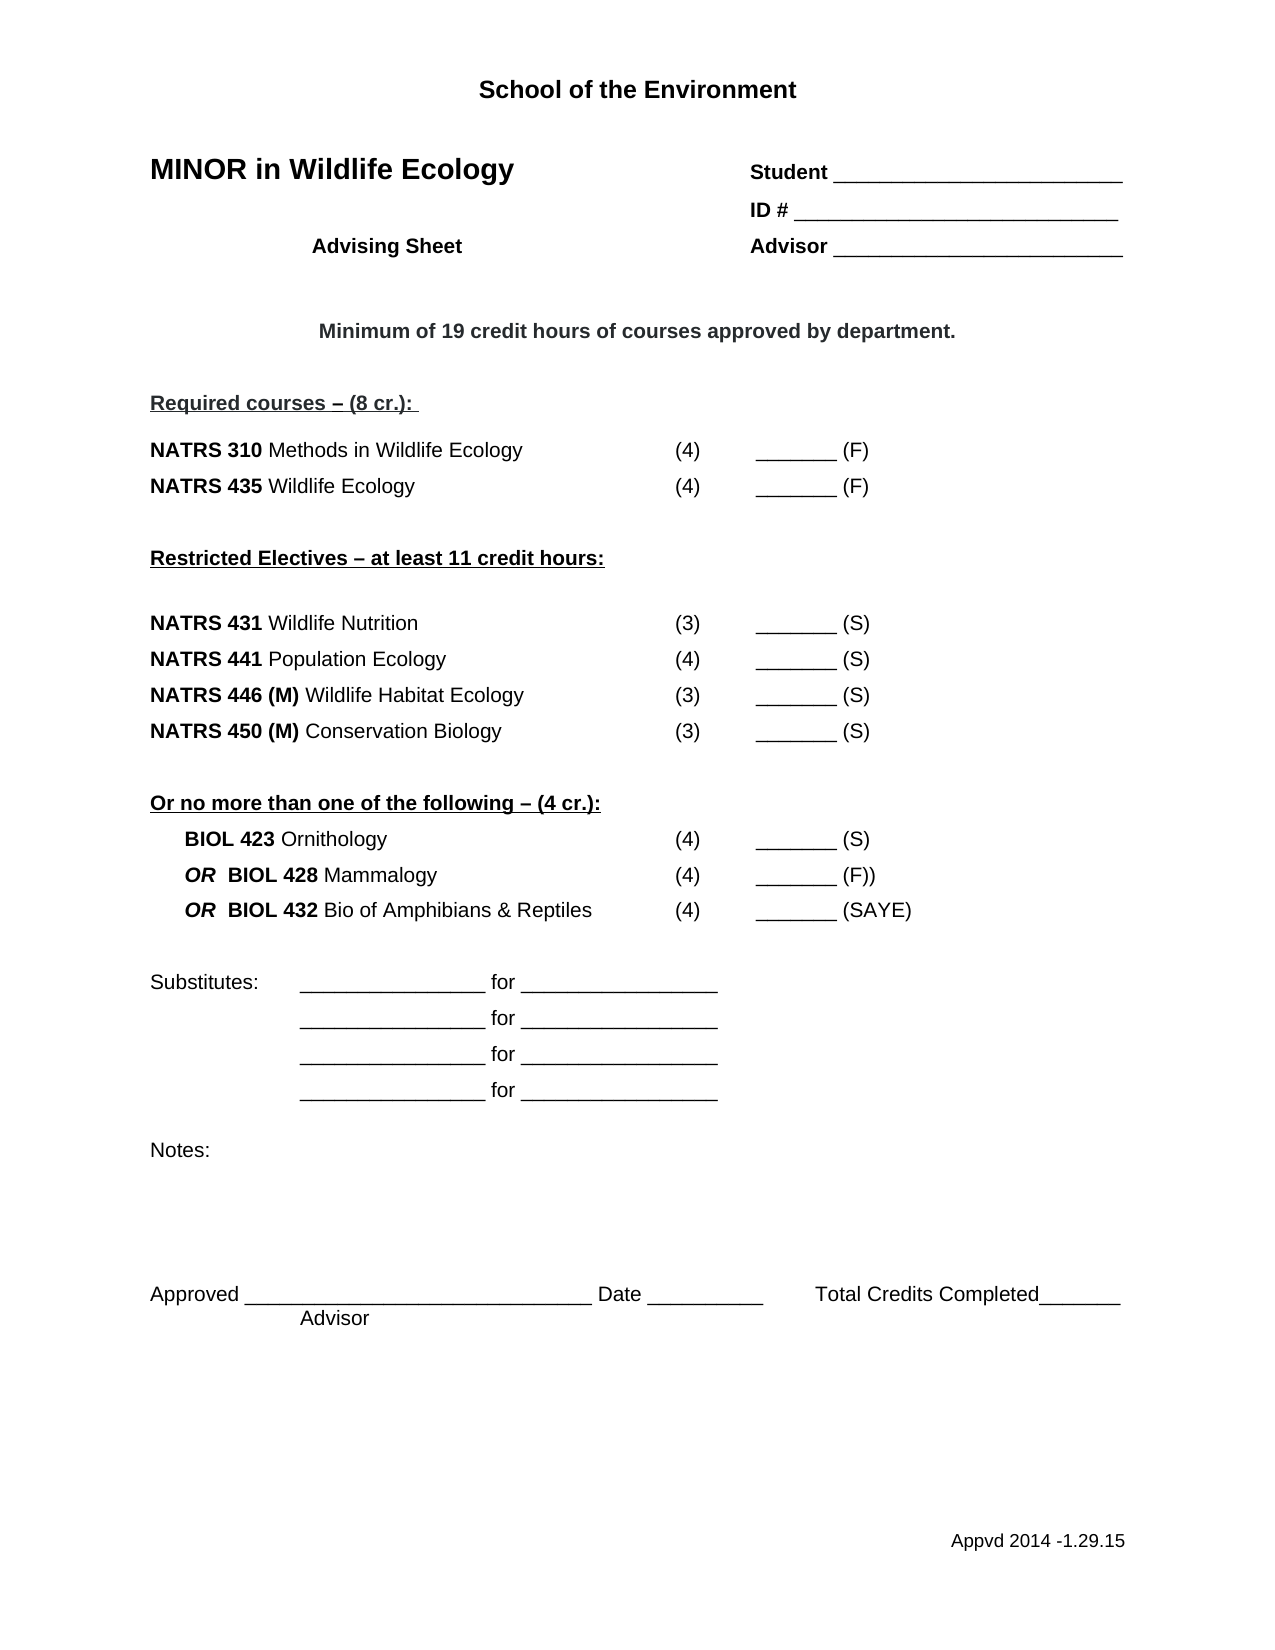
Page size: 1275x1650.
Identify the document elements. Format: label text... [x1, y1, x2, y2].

text NATRS 310 Methods in Wildlife Ecology (4) _______ (F) [150, 438, 1125, 462]
text NATRS 431 Wildlife Nutrition (3) _______ (S) [150, 611, 1125, 635]
text ________________ for _________________ [150, 1078, 1125, 1102]
text Or no more than one of the following – (4 cr.): [150, 791, 1125, 814]
text Advising Sheet Advisor _________________________ [150, 234, 1125, 258]
text OR BIOL 428 Mammalogy (4) _______ (F)) [150, 862, 1125, 886]
text Approved ______________________________ Date __________ Total Credits Completed_______ [150, 1282, 1125, 1306]
text ________________ for _________________ [150, 1042, 1125, 1066]
text NATRS 446 (M) Wildlife Habitat Ecology (3) _______ (S) [150, 683, 1125, 707]
text NATRS 435 Wildlife Ecology (4) _______ (F) [150, 474, 1125, 498]
text Notes: [150, 1138, 1125, 1162]
text Advisor [150, 1306, 1125, 1329]
text Minimum of 19 credit hours of courses approved by department. [150, 318, 1125, 342]
text Substitutes: ________________ for _________________ [150, 970, 1125, 994]
text NATRS 441 Population Ecology (4) _______ (S) [150, 647, 1125, 671]
text ID # ____________________________ [150, 198, 1125, 222]
text MINOR in Wildlife Ecology Student _________________________ [150, 152, 1125, 185]
text ________________ for _________________ [150, 1006, 1125, 1030]
text BIOL 423 Ornithology (4) _______ (S) [150, 826, 1125, 850]
text Restricted Electives – at least 11 credit hours: [150, 546, 1125, 570]
text NATRS 450 (M) Conservation Biology (3) _______ (S) [150, 719, 1125, 743]
text Required courses – (8 cr.): [150, 390, 1125, 414]
text OR BIOL 432 Bio of Amphibians & Reptiles (4) _______ (SAYE) [150, 898, 1125, 922]
